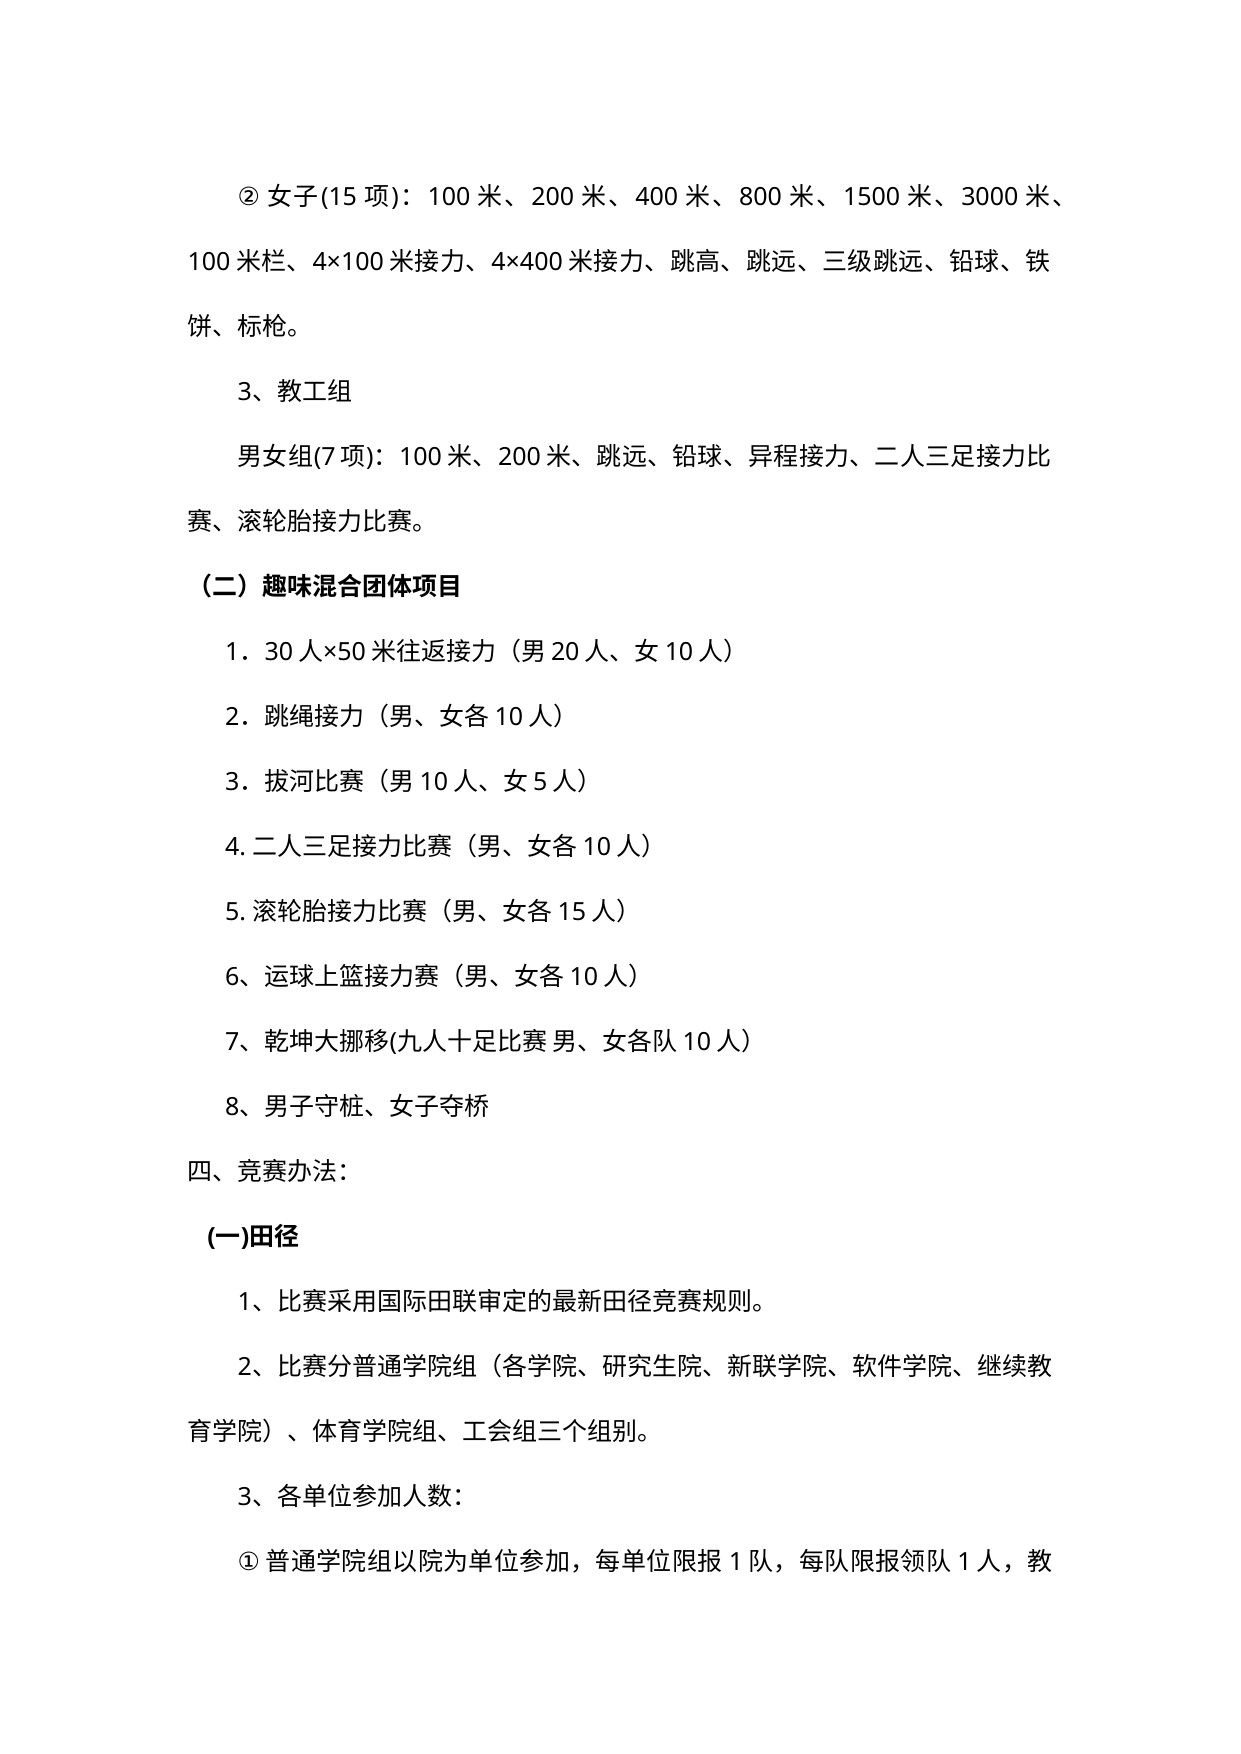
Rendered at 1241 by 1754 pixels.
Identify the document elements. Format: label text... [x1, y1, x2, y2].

text 4. 二人三足接力比赛（男、女各10人） [187, 812, 1053, 877]
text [187, 1527, 1053, 1592]
text 6、运球上篮接力赛（男、女各10人） [187, 942, 1053, 1007]
text 8、男子守桩、女子夺桥 [187, 1072, 1053, 1137]
text 3．拔河比赛（男10人、女5人） [187, 747, 1053, 812]
text 7、乾坤大挪移(九人十足比赛 男、女各队10人） [187, 1007, 1053, 1072]
text 5. 滚轮胎接力比赛（男、女各15人） [187, 877, 1053, 942]
text 1．30人×往返接力（男20人、女10人） [187, 617, 1053, 682]
text 1、比赛采用国际田联审定的最新田径竞赛规则。 [187, 1267, 1053, 1332]
text (一)田径 [187, 1202, 1053, 1267]
text 四、竞赛办法： [187, 1137, 1053, 1202]
text 男女组(7项)：、、跳远、铅球、异程接力、二人三足接力比赛、滚轮胎接力比赛。 [187, 422, 1053, 552]
text 3、各单位参加人数： [187, 1462, 1053, 1527]
text 2、比赛分普通学院组（各学院、研究生院、新联学院、软件学院、继续教育学院）、体育学院组、工会组三个组别。 [187, 1332, 1053, 1462]
text ②女子(15项)：、、、、、、栏、4×接力、4×接力、跳高、跳远、三级跳远、铅球、铁饼、标枪。 [187, 162, 1053, 357]
text 2．跳绳接力（男、女各10人） [187, 682, 1053, 747]
text 3、教工组 [187, 357, 1053, 422]
text （二）趣味混合团体项目 [187, 552, 1053, 617]
